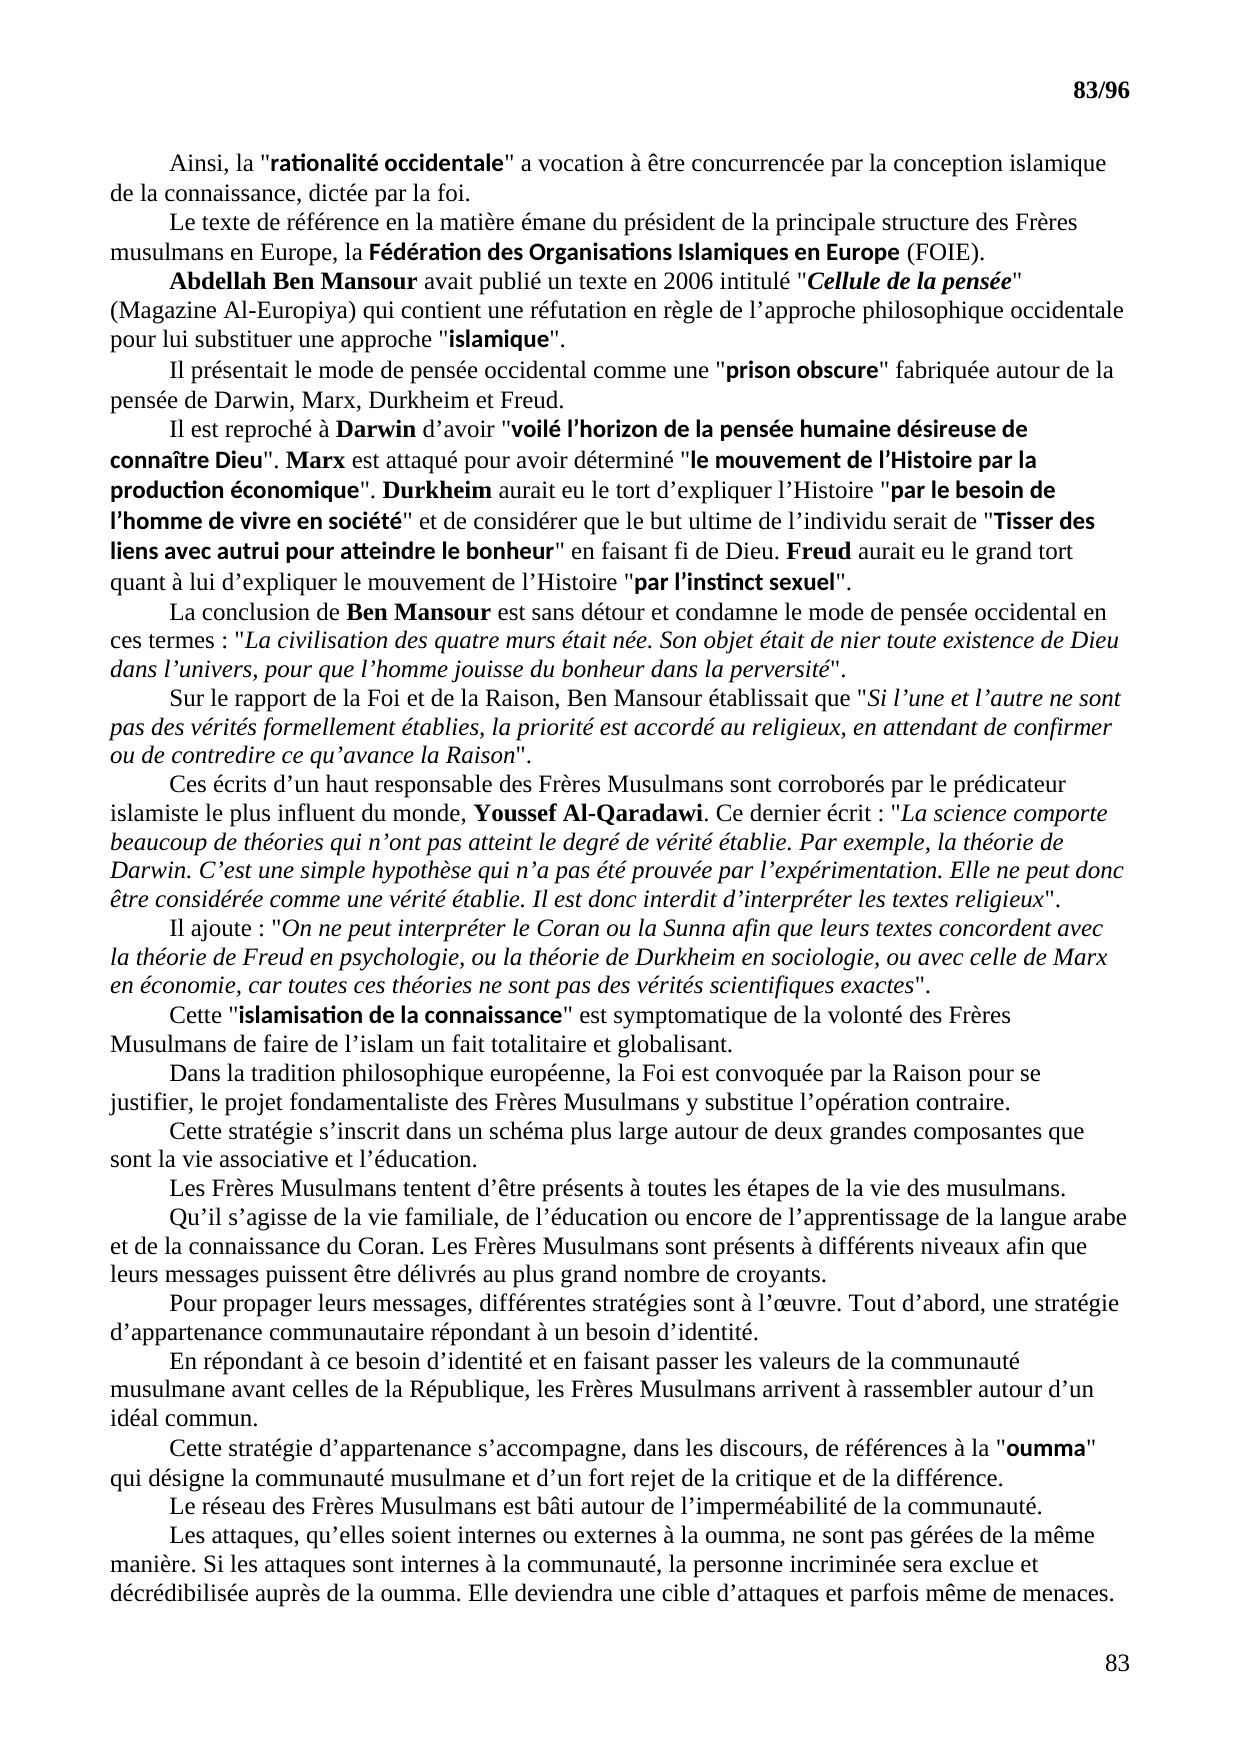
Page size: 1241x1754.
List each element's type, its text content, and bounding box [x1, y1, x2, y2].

text Il présentait le mode de pensée occidental comme une "prison obscure" fabriquée autour de la pensée de Darwin, Marx, Durkheim et Freud. [110, 354, 1130, 413]
text Les Frères Musulmans tentent d’être présents à toutes les étapes de la vie des musulmans. [110, 1173, 1130, 1202]
text Les attaques, qu’elles soient internes ou externes à la oumma, ne sont pas gérées de la même manière. Si les attaques sont internes à la communauté, la personne incriminée sera exclue et décrédibilisée auprès de la oumma. Elle deviendra une cible d’attaques et parfois même de menaces. [110, 1520, 1130, 1606]
text Il est reproché à Darwin d’avoir "voilé l’horizon de la pensée humaine désireuse de connaître Dieu". Marx est attaqué pour avoir déterminé "le mouvement de l’Histoire par la production économique". Durkheim aurait eu le tort d’expliquer l’Histoire "par le besoin de l’homme de vivre en société" et de considérer que le but ultime de l’individu serait de "Tisser des liens avec autrui pour atteindre le bonheur" en faisant fi de Dieu. Freud aurait eu le grand tort quant à lui d’expliquer le mouvement de l’Histoire "par l’instinct sexuel". [110, 413, 1130, 597]
text Ainsi, la "rationalité occidentale" a vocation à être concurrencée par la conception islamique de la connaissance, dictée par la foi. [110, 148, 1130, 207]
text Cette stratégie s’inscrit dans un schéma plus large autour de deux grandes composantes que sont la vie associative et l’éducation. [110, 1116, 1130, 1173]
text Ces écrits d’un haut responsable des Frères Musulmans sont corroborés par le prédicateur islamiste le plus influent du monde, Youssef Al-Qaradawi. Ce dernier écrit : "La science comporte beaucoup de théories qui n’ont pas atteint le degré de vérité établie. Par exemple, la théorie de Darwin. C’est une simple hypothèse qui n’a pas été prouvée par l’expérimentation. Elle ne peut donc être considérée comme une vérité établie. Il est donc interdit d’interpréter les textes religieux". [110, 769, 1130, 913]
text Le réseau des Frères Musulmans est bâti autour de l’imperméabilité de la communauté. [110, 1491, 1130, 1520]
text Cette "islamisation de la connaissance" est symptomatique de la volonté des Frères Musulmans de faire de l’islam un fait totalitaire et globalisant. [110, 999, 1130, 1058]
text Pour propager leurs messages, différentes stratégies sont à l’œuvre. Tout d’abord, une stratégie d’appartenance communautaire répondant à un besoin d’identité. [110, 1288, 1130, 1346]
text Cette stratégie d’appartenance s’accompagne, dans les discours, de références à la "oumma" qui désigne la communauté musulmane et d’un fort rejet de la critique et de la différence. [110, 1432, 1130, 1491]
text Dans la tradition philosophique européenne, la Foi est convoquée par la Raison pour se justifier, le projet fondamentaliste des Frères Musulmans y substitue l’opération contraire. [110, 1058, 1130, 1116]
text Le texte de référence en la matière émane du président de la principale structure des Frères musulmans en Europe, la Fédération des Organisations Islamiques en Europe (FOIE). [110, 207, 1130, 266]
text En répondant à ce besoin d’identité et en faisant passer les valeurs de la communauté musulmane avant celles de la République, les Frères Musulmans arrivent à rassembler autour d’un idéal commun. [110, 1346, 1130, 1432]
text Abdellah Ben Mansour avait publié un texte en 2006 intitulé "Cellule de la pensée" (Magazine Al-Europiya) qui contient une réfutation en règle de l’approche philosophique occidentale pour lui substituer une approche "islamique". [110, 266, 1130, 354]
text Sur le rapport de la Foi et de la Raison, Ben Mansour établissait que "Si l’une et l’autre ne sont pas des vérités formellement établies, la priorité est accordé au religieux, en attendant de confirmer ou de contredire ce qu’avance la Raison". [110, 683, 1130, 769]
text Il ajoute : "On ne peut interpréter le Coran ou la Sunna afin que leurs textes concordent avec la théorie de Freud en psychologie, ou la théorie de Durkheim en sociologie, ou avec celle de Marx en économie, car toutes ces théories ne sont pas des vérités scientifiques exactes". [110, 913, 1130, 999]
text La conclusion de Ben Mansour est sans détour et condamne le mode de pensée occidental en ces termes : "La civilisation des quatre murs était née. Son objet était de nier toute existence de Dieu dans l’univers, pour que l’homme jouisse du bonheur dans la perversité". [110, 597, 1130, 683]
text Qu’il s’agisse de la vie familiale, de l’éducation ou encore de l’apprentissage de la langue arabe et de la connaissance du Coran. Les Frères Musulmans sont présents à différents niveaux afin que leurs messages puissent être délivrés au plus grand nombre de croyants. [110, 1202, 1130, 1288]
